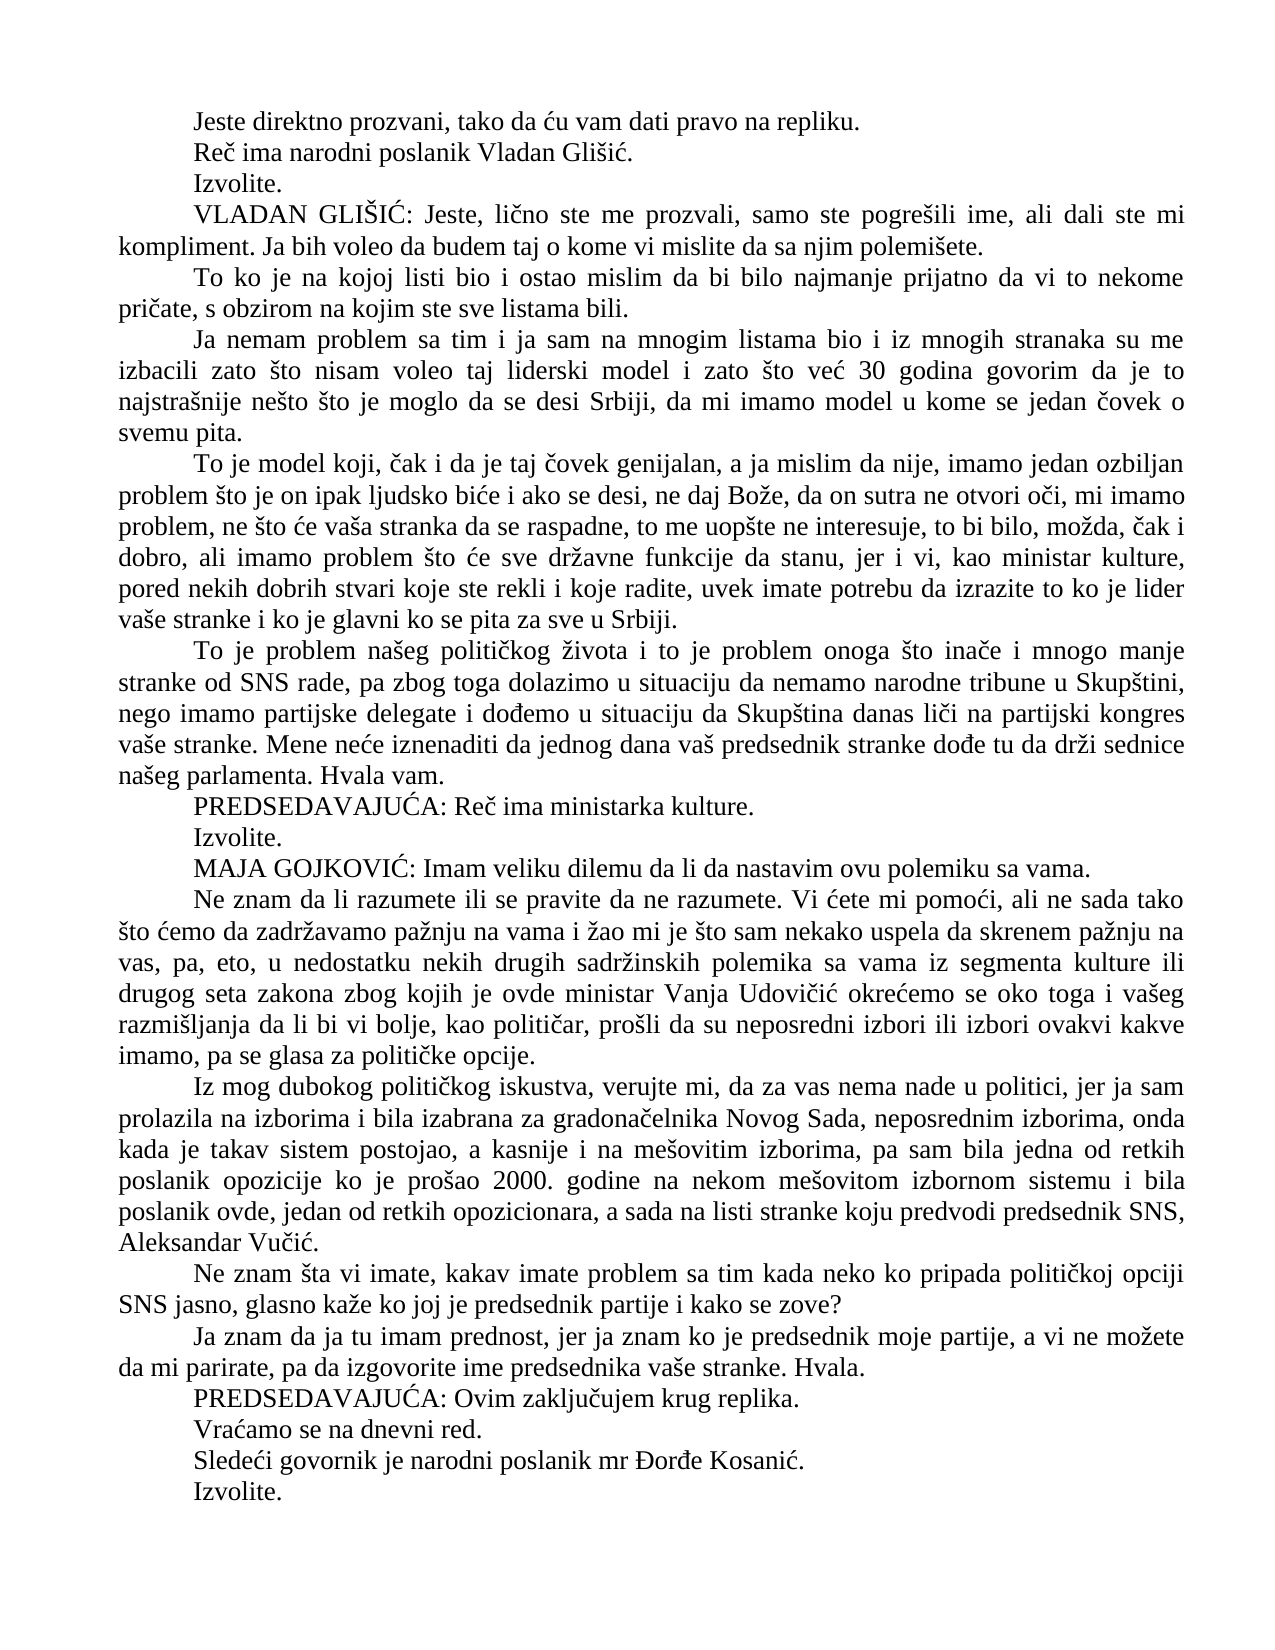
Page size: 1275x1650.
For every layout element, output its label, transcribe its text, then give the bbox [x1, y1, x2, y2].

text Izvolite. [118, 1475, 1186, 1507]
text PREDSEDAVAJUĆA: Reč ima ministarka kulture. [118, 790, 1186, 821]
text Jeste direktno prozvani, tako da ću vam dati pravo na repliku. [118, 105, 1186, 136]
text Vraćamo se na dnevni red. [118, 1413, 1186, 1444]
text To je problem našeg političkog života i to je problem onoga što inače i mnogo manje stranke od SNS rade, pa zbog toga dolazimo u situaciju da nemamo narodne tribune u Skupštini, nego imamo partijske delegate i dođemo u situaciju da Skupština danas liči na partijski kongres vaše stranke. Mene neće iznenaditi da jednog dana vaš predsednik stranke dođe tu da drži sednice našeg parlamenta. Hvala vam. [118, 634, 1186, 790]
text Izvolite. [118, 821, 1186, 852]
text MAJA GOJKOVIĆ: Imam veliku dilemu da li da nastavim ovu polemiku sa vama. [118, 852, 1186, 884]
text PREDSEDAVAJUĆA: Ovim zaključujem krug replika. [118, 1382, 1186, 1413]
text Iz mog dubokog političkog iskustva, verujte mi, da za vas nema nade u politici, jer ja sam prolazila na izborima i bila izabrana za gradonačelnika Novog Sada, neposrednim izborima, onda kada je takav sistem postojao, a kasnije i na mešovitim izborima, pa sam bila jedna od retkih poslanik opozicije ko je prošao 2000. godine na nekom mešovitom izbornom sistemu i bila poslanik ovde, jedan od retkih opozicionara, a sada na listi stranke koju predvodi predsednik SNS, Aleksandar Vučić. [118, 1071, 1186, 1257]
text Reč ima narodni poslanik Vladan Glišić. [118, 136, 1186, 167]
text Izvolite. [118, 167, 1186, 198]
text Ja znam da ja tu imam prednost, jer ja znam ko je predsednik moje partije, a vi ne možete da mi parirate, pa da izgovorite ime predsednika vaše stranke. Hvala. [118, 1320, 1186, 1382]
text Ne znam šta vi imate, kakav imate problem sa tim kada neko ko pripada političkoj opciji SNS jasno, glasno kaže ko joj je predsednik partije i kako se zove? [118, 1257, 1186, 1320]
text Ja nemam problem sa tim i ja sam na mnogim listama bio i iz mnogih stranaka su me izbacili zato što nisam voleo taj liderski model i zato što već 30 godina govorim da je to najstrašnije nešto što je moglo da se desi Srbiji, da mi imamo model u kome se jedan čovek o svemu pita. [118, 323, 1186, 448]
text To je model koji, čak i da je taj čovek genijalan, a ja mislim da nije, imamo jedan ozbiljan problem što je on ipak ljudsko biće i ako se desi, ne daj Bože, da on sutra ne otvori oči, mi imamo problem, ne što će vaša stranka da se raspadne, to me uopšte ne interesuje, to bi bilo, možda, čak i dobro, ali imamo problem što će sve državne funkcije da stanu, jer i vi, kao ministar kulture, pored nekih dobrih stvari koje ste rekli i koje radite, uvek imate potrebu da izrazite to ko je lider vaše stranke i ko je glavni ko se pita za sve u Srbiji. [118, 448, 1186, 634]
text Sledeći govornik je narodni poslanik mr Đorđe Kosanić. [118, 1444, 1186, 1475]
text To ko je na kojoj listi bio i ostao mislim da bi bilo najmanje prijatno da vi to nekome pričate, s obzirom na kojim ste sve listama bili. [118, 261, 1186, 323]
text VLADAN GLIŠIĆ: Jeste, lično ste me prozvali, samo ste pogrešili ime, ali dali ste mi kompliment. Ja bih voleo da budem taj o kome vi mislite da sa njim polemišete. [118, 198, 1186, 261]
text Ne znam da li razumete ili se pravite da ne razumete. Vi ćete mi pomoći, ali ne sada tako što ćemo da zadržavamo pažnju na vama i žao mi je što sam nekako uspela da skrenem pažnju na vas, pa, eto, u nedostatku nekih drugih sadržinskih polemika sa vama iz segmenta kulture ili drugog seta zakona zbog kojih je ovde ministar Vanja Udovičić okrećemo se oko toga i vašeg razmišljanja da li bi vi bolje, kao političar, prošli da su neposredni izbori ili izbori ovakvi kakve imamo, pa se glasa za političke opcije. [118, 884, 1186, 1071]
